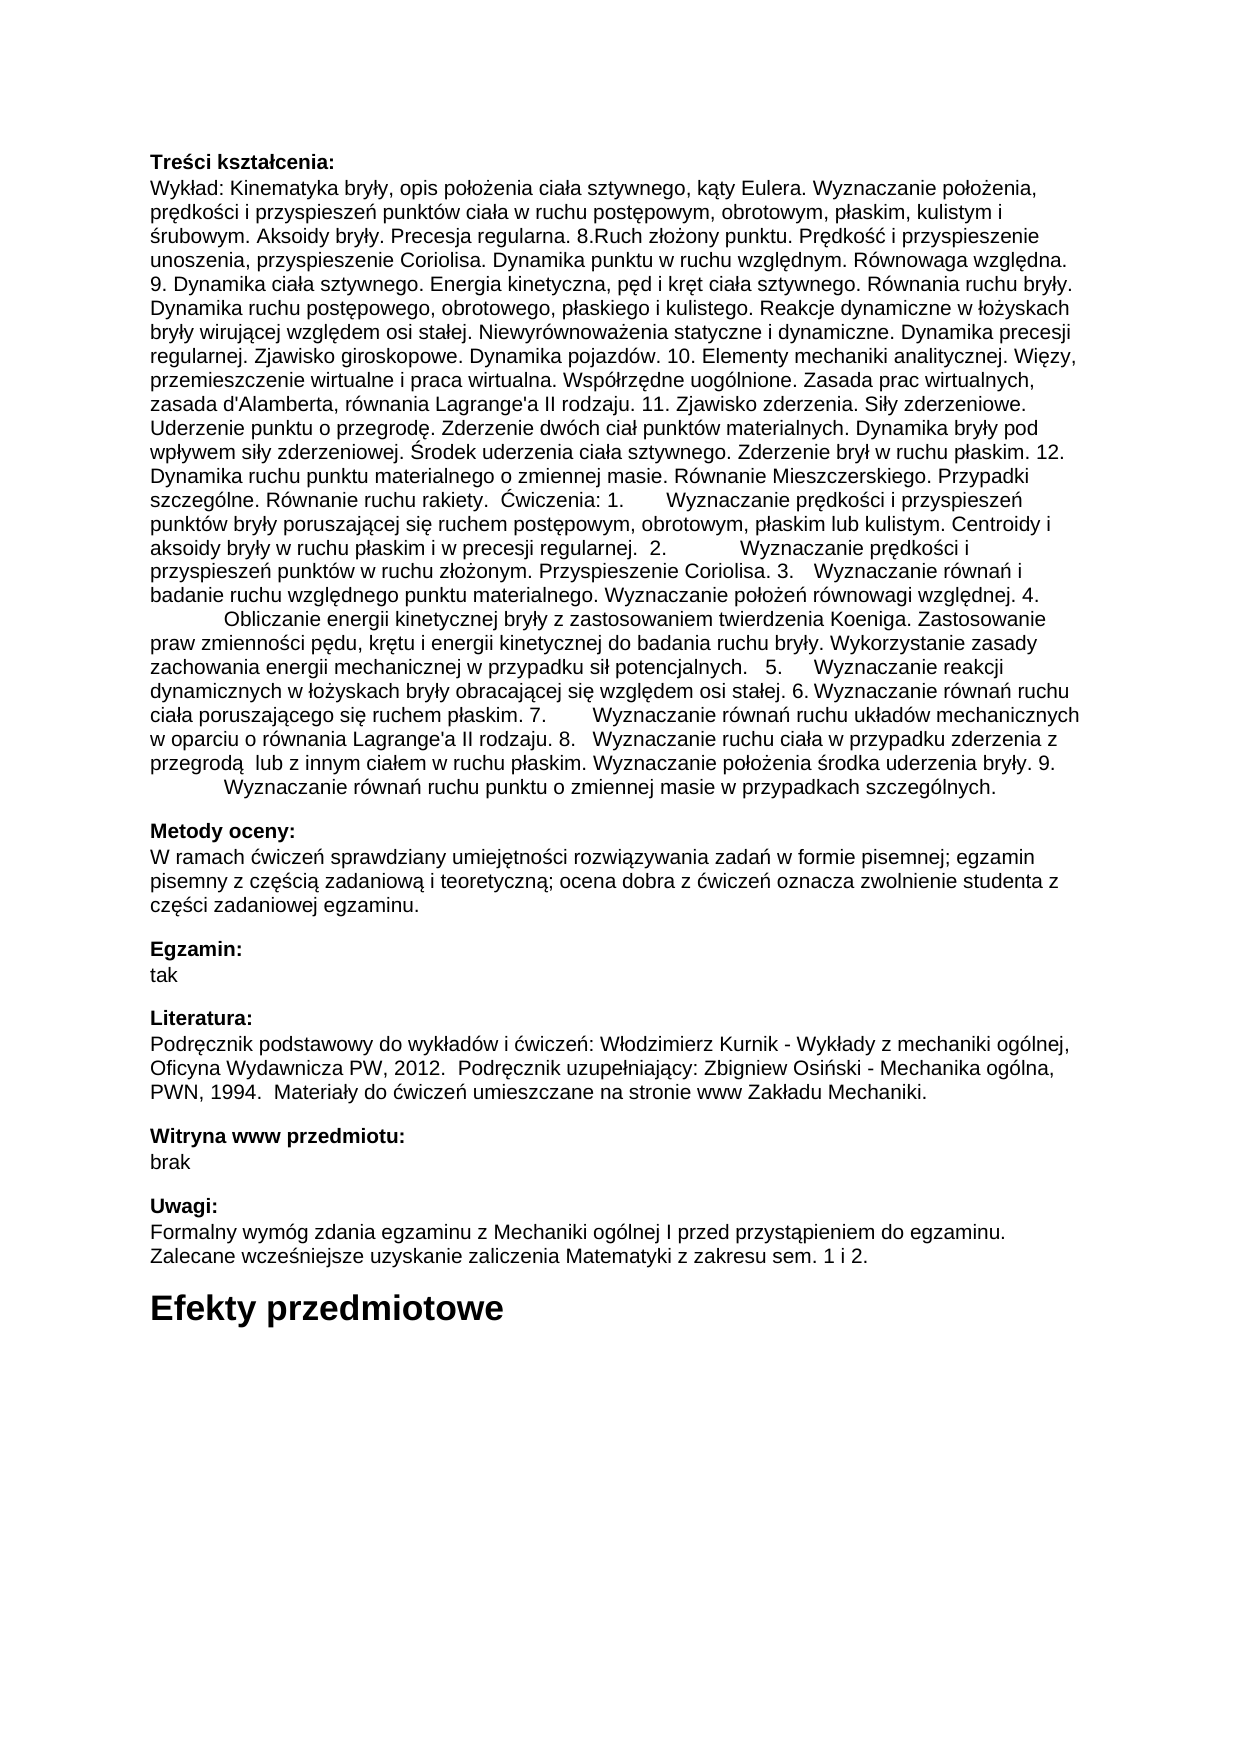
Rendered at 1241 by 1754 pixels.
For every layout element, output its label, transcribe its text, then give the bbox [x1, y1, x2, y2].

text Wykład: Kinematyka bryły, opis położenia ciała sztywnego, kąty Eulera. Wyznaczanie położenia, prędkości i przyspieszeń punktów ciała w ruchu postępowym, obrotowym, płaskim, kulistym i śrubowym. Aksoidy bryły. Precesja regularna. 8.Ruch złożony punktu. Prędkość i przyspieszenie unoszenia, przyspieszenie Coriolisa. Dynamika punktu w ruchu względnym. Równowaga względna. 9. Dynamika ciała sztywnego. Energia kinetyczna, pęd i kręt ciała sztywnego. Równania ruchu bryły. Dynamika ruchu postępowego, obrotowego, płaskiego i kulistego. Reakcje dynamiczne w łożyskach bryły wirującej względem osi stałej. Niewyrównoważenia statyczne i dynamiczne. Dynamika precesji regularnej. Zjawisko giroskopowe. Dynamika pojazdów. 10. Elementy mechaniki analitycznej. Więzy, przemieszczenie wirtualne i praca wirtualna. Współrzędne uogólnione. Zasada prac wirtualnych, zasada d'Alamberta, równania Lagrange'a II rodzaju. 11. Zjawisko zderzenia. Siły zderzeniowe. Uderzenie punktu o przegrodę. Zderzenie dwóch ciał punktów materialnych. Dynamika bryły pod wpływem siły zderzeniowej. Środek uderzenia ciała sztywnego. Zderzenie brył w ruchu płaskim. 12. Dynamika ruchu punktu materialnego o zmiennej masie. Równanie Mieszczerskiego. Przypadki szczególne. Równanie ruchu rakiety. Ćwiczenia: 1. Wyznaczanie prędkości i przyspieszeń punktów bryły poruszającej się ruchem postępowym, obrotowym, płaskim lub kulistym. Centroidy i aksoidy bryły w ruchu płaskim i w precesji regularnej. 2. Wyznaczanie prędkości i przyspieszeń punktów w ruchu złożonym. Przyspieszenie Coriolisa. 3. Wyznaczanie równań i badanie ruchu względnego punktu materialnego. Wyznaczanie położeń równowagi względnej. 4. Obliczanie energii kinetycznej bryły z zastosowaniem twierdzenia Koeniga. Zastosowanie praw zmienności pędu, krętu i energii kinetycznej do badania ruchu bryły. Wykorzystanie zasady zachowania energii mechanicznej w przypadku sił potencjalnych. 5. Wyznaczanie reakcji dynamicznych w łożyskach bryły obracającej się względem osi stałej. 6. Wyznaczanie równań ruchu ciała poruszającego się ruchem płaskim. 7. Wyznaczanie równań ruchu układów mechanicznych w oparciu o równania Lagrange'a II rodzaju. 8. Wyznaczanie ruchu ciała w przypadku zderzenia z przegrodą lub z innym ciałem w ruchu płaskim. Wyznaczanie położenia środka uderzenia bryły. 9. Wyznaczanie równań ruchu punktu o zmiennej masie w przypadkach szczególnych. [150, 176, 1090, 799]
text tak [150, 962, 1090, 986]
subtitle Efekty przedmiotowe [150, 1287, 1090, 1328]
text W ramach ćwiczeń sprawdziany umiejętności rozwiązywania zadań w formie pisemnej; egzamin pisemny z częścią zadaniową i teoretyczną; ocena dobra z ćwiczeń oznacza zwolnienie studenta z części zadaniowej egzaminu. [150, 845, 1090, 917]
text Podręcznik podstawowy do wykładów i ćwiczeń: Włodzimierz Kurnik - Wykłady z mechaniki ogólnej, Oficyna Wydawnicza PW, 2012. Podręcznik uzupełniający: Zbigniew Osiński - Mechanika ogólna, PWN, 1994. Materiały do ćwiczeń umieszczane na stronie www Zakładu Mechaniki. [150, 1032, 1090, 1104]
text Egzamin: [150, 936, 1090, 960]
text Metody oceny: [150, 819, 1090, 843]
text Formalny wymóg zdania egzaminu z Mechaniki ogólnej I przed przystąpieniem do egzaminu. Zalecane wcześniejsze uzyskanie zaliczenia Matematyki z zakresu sem. 1 i 2. [150, 1220, 1090, 1268]
text brak [150, 1150, 1090, 1174]
text Witryna www przedmiotu: [150, 1124, 1090, 1148]
text Treści kształcenia: [150, 150, 1090, 174]
text Literatura: [150, 1006, 1090, 1030]
text Uwagi: [150, 1194, 1090, 1218]
